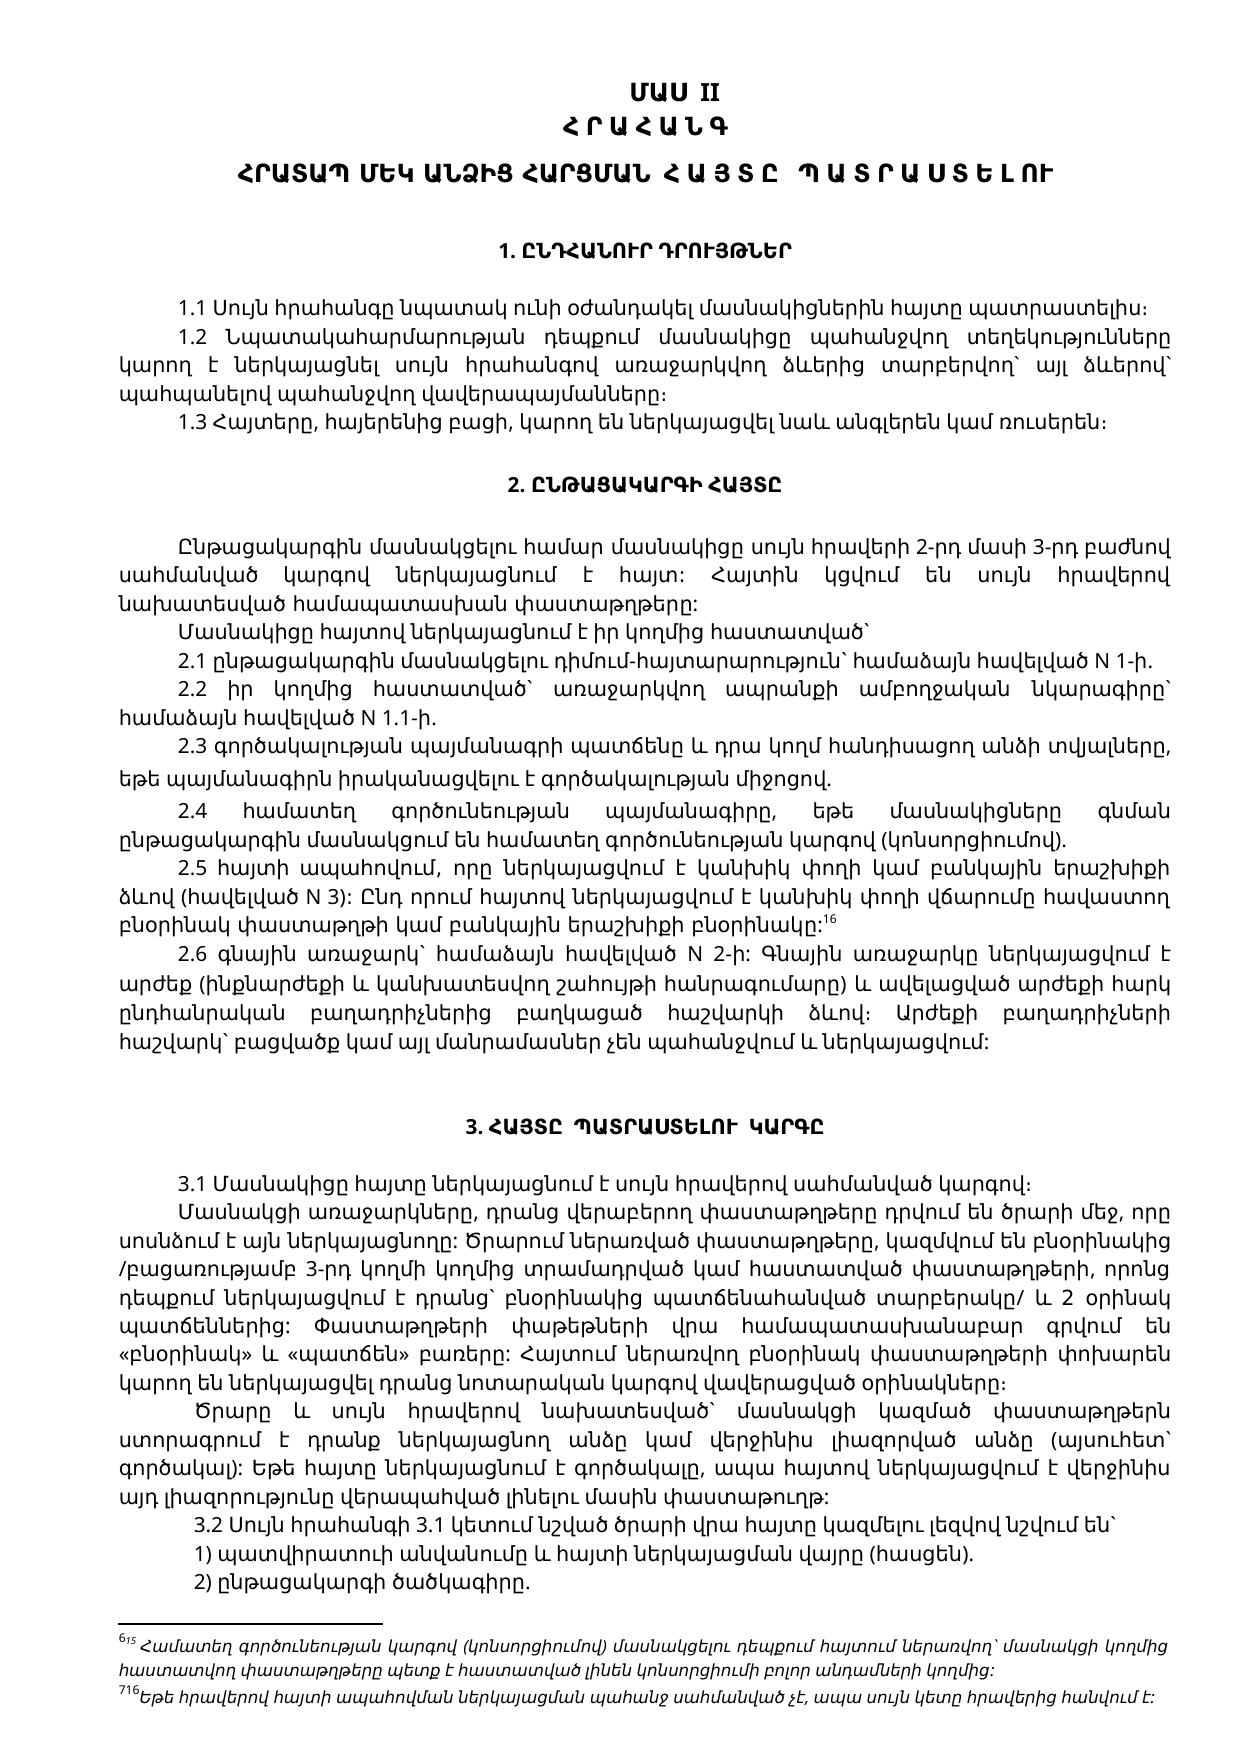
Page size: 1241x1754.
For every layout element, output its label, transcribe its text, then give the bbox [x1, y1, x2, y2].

text 3. ՀԱՅՏԸ ՊԱՏՐԱՍՏԵԼՈՒ ԿԱՐԳԸ [118, 1112, 1171, 1141]
text 2.2 իր կողմից հաստատված` առաջարկվող ապրանքի ամբողջական նկարագիրը` համաձայն հավելված N 1.1-ի. [118, 674, 1171, 731]
text Ծրարը և սույն հրավերով նախատեսված` մասնակցի կազմած փաստաթղթերն ստորագրում է դրանք ներկայացնող անձը կամ վերջինիս լիազորված անձը (այսուհետ` գործակալ): Եթե հայտը ներկայացնում է գործակալը, ապա հայտով ներկայացվում է վերջինիս այդ լիազորությունը վերապահված լինելու մասին փաստաթուղթ: [118, 1396, 1171, 1510]
text Մասնակցի առաջարկները, դրանց վերաբերող փաստաթղթերը դրվում են ծրարի մեջ, որը սոսնձում է այն ներկայացնողը: Ծրարում ներառված փաստաթղթերը, կազմվում են բնօրինակից /բացառությամբ 3-րդ կողմի կողմից տրամադրված կամ հաստատված փաստաթղթերի, որոնց դեպքում ներկայացվում է դրանց` բնօրինակից պատճենահանված տարբերակը/ և 2 օրինակ պատճեններից: Փաստաթղթերի փաթեթների վրա համապատասխանաբար գրվում են «բնօրինակ» և «պատճեն» բառերը: Հայտում ներառվող բնօրինակ փաստաթղթերի փոխարեն կարող են ներկայացվել դրանց նոտարական կարգով վավերացված օրինակները։ [118, 1197, 1171, 1396]
text ՄԱՍ II [118, 75, 1171, 109]
text Հ Ր Ա Հ Ա Ն Գ [118, 109, 1172, 143]
text 1) պատվիրատուի անվանումը և հայտի ներկայացման վայրը (հասցեն). [118, 1539, 1171, 1567]
text 2.1 ընթացակարգին մասնակցելու դիմում-հայտարարություն` համաձայն հավելված N 1-ի. [118, 646, 1171, 674]
text 1.2 Նպատակահարմարության դեպքում մասնակիցը պահանջվող տեղեկությունները կարող է ներկայացնել սույն հրահանգով առաջարկվող ձևերից տարբերվող` այլ ձևերով` պահպանելով պահանջվող վավերապայմանները։ [118, 322, 1171, 407]
text 2.3 գործակալության պայմանագրի պատճենը և դրա կողմ հանդիսացող անձի տվյալները, եթե պայմանագիրն իրականացվելու է գործակալության միջոցով. [118, 731, 1171, 792]
text Մասնակիցը հայտով ներկայացնում է իր կողմից հաստատված` [118, 617, 1171, 646]
text 2) ընթացակարգի ծածկագիրը. [118, 1567, 1171, 1596]
text 1.1 Սույն հրահանգը նպատակ ունի օժանդակել մասնակիցներին հայտը պատրաստելիս։ [118, 293, 1171, 322]
text 1. ԸՆԴՀԱՆՈՒՐ ԴՐՈՒՅԹՆԵՐ [118, 236, 1171, 265]
text 1.3 Հայտերը, հայերենից բացի, կարող են ներկայացվել նաև անգլերեն կամ ռուսերեն։ [118, 407, 1171, 436]
text Ընթացակարգին մասնակցելու համար մասնակիցը սույն հրավերի 2-րդ մասի 3-րդ բաժնով սահմանված կարգով ներկայացնում է հայտ: Հայտին կցվում են սույն հրավերով նախատեսված համապատասխան փաստաթղթերը: [118, 532, 1171, 617]
text 2. ԸՆԹԱՑԱԿԱՐԳԻ ՀԱՅՏԸ [118, 470, 1171, 498]
text 3.2 Սույն հրահանգի 3.1 կետում նշված ծրարի վրա հայտը կազմելու լեզվով նշվում են` [118, 1510, 1171, 1539]
text 3.1 Մասնակիցը հայտը ներկայացնում է սույն հրավերով սահմանված կարգով։ [118, 1169, 1171, 1197]
text 2.4 համատեղ գործունեության պայմանագիրը, եթե մասնակիցները գնման ընթացակարգին մասնակցում են համատեղ գործունեության կարգով (կոնսորցիումով). [118, 796, 1171, 853]
text 2.5 հայտի ապահովում, որը ներկայացվում է կանխիկ փողի կամ բանկային երաշխիքի ձևով (հավելված N 3): Ընդ որում հայտով ներկայացվում է կանխիկ փողի վճարումը հավաստող բնօրինակ փաստաթղթի կամ բանկային երաշխիքի բնօրինակը:16 [118, 853, 1171, 939]
text 2.6 գնային առաջարկ` համաձայն հավելված N 2-ի: Գնային առաջարկը ներկայացվում է արժեք (ինքնարժեքի և կանխատեսվող շահույթի հանրագումարը) և ավելացված արժեքի հարկ ընդհանրական բաղադրիչներից բաղկացած հաշվարկի ձևով։ Արժեքի բաղադրիչների հաշվարկ` բացվածք կամ այլ մանրամասներ չեն պահանջվում և ներկայացվում: [118, 939, 1171, 1055]
text ՀՐԱՏԱՊ ՄԵԿ ԱՆՁԻՑ ՀԱՐՑՄԱՆ Հ Ա Յ Տ Ը Պ Ա Տ Ր Ա Ս Տ Ե Լ ՈՒ [118, 156, 1172, 190]
